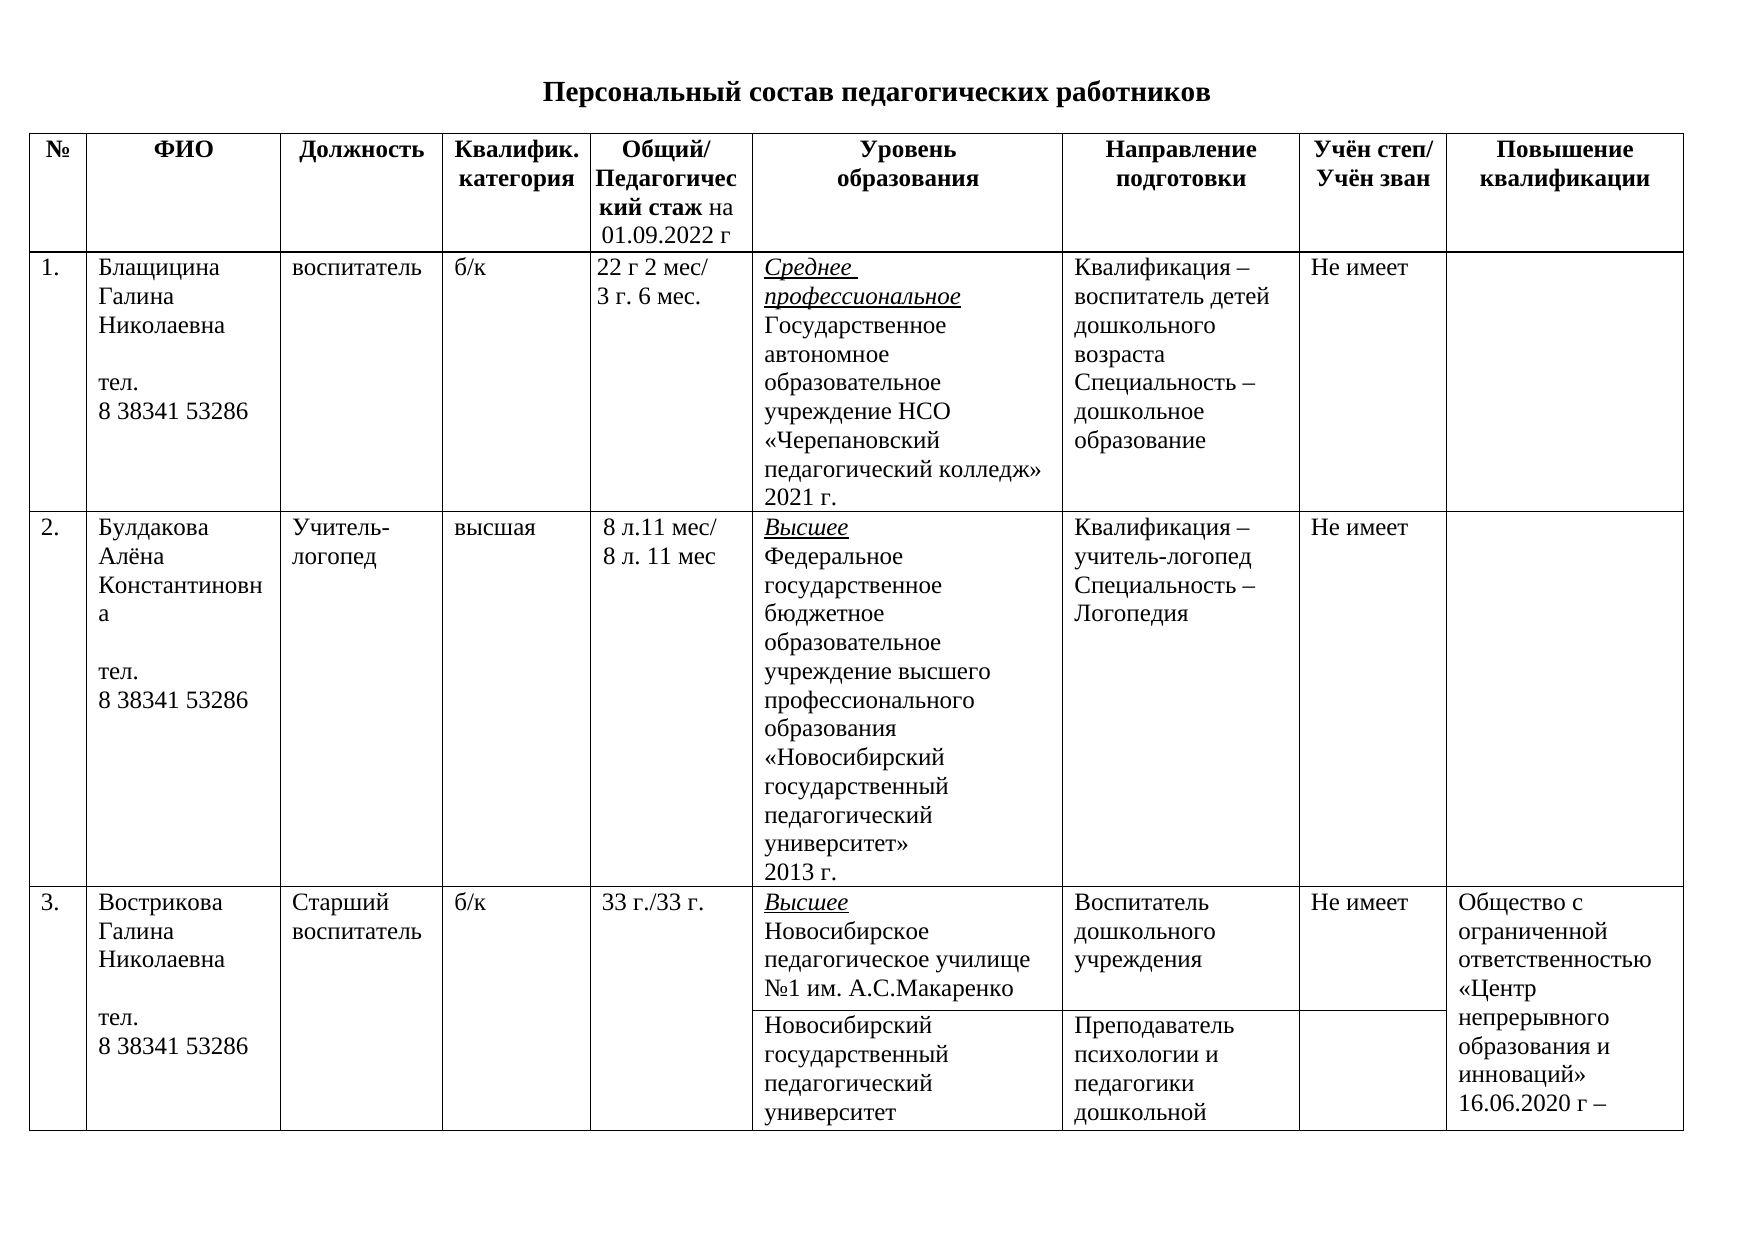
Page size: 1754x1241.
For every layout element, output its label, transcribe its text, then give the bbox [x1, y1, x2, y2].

table_cell Новосибирский государственный педагогический университет [753, 1011, 1062, 1130]
table_header Квалифик. категория [443, 134, 590, 251]
table_cell Преподаватель психологии и педагогики дошкольной [1063, 1011, 1299, 1130]
text Персональный состав педагогических работников [118, 74, 1636, 107]
table_cell Не имеет [1300, 887, 1446, 1009]
table_cell 3. [30, 887, 86, 1130]
table_cell Высшее Новосибирское педагогическое училище №1 им. А.С.Макаренко [753, 887, 1062, 1009]
table_cell 8 л.11 мес/ 8 л. 11 мес [591, 512, 752, 886]
table_cell 33 г./33 г. [591, 887, 752, 1130]
table_cell Булдакова Алёна Константиновна тел. 8 38341 53286 [87, 512, 280, 886]
table_header № [30, 134, 86, 251]
table_cell Общество с ограниченной ответственностью «Центр непрерывного образования и инноваций» 16.06.2020 г – 30.06. 2020 г «Адаптированная основная образовательная программа дошкольного образования: особенности разработки и реализации» ООО «Развивающие игры Воскобовича» 23.10.2021 г – 13.11.2021 г «Теоретические и методологические основы игровой технологии интеллектуально-творческого развития детей «Сказочные лабиринты игры» В.В.Воскобовича в условиях реализации ФГОС». [1447, 887, 1683, 1130]
table_cell Вострикова Галина Николаевна тел. 8 38341 53286 [87, 887, 280, 1130]
table_cell Квалификация – учитель-логопед Специальность – Логопедия [1063, 512, 1299, 886]
table_header Уровень образования [753, 134, 1062, 251]
table_cell [1447, 253, 1683, 511]
table_cell б/к [443, 887, 590, 1130]
table_cell Блащицина Галина Николаевна тел. 8 38341 53286 [87, 253, 280, 511]
table_cell высшая [443, 512, 590, 886]
table_cell 2. [30, 512, 86, 886]
table_header Повышение квалификации [1447, 134, 1683, 251]
table_header ФИО [87, 134, 280, 251]
table_cell 22 г 2 мес/ 3 г. 6 мес. [591, 253, 752, 511]
table_header Учён степ/ Учён зван [1300, 134, 1446, 251]
table_cell б/к [443, 253, 590, 511]
table_cell [1300, 1011, 1446, 1130]
table_cell Среднее профессиональное Государственное автономное образовательное учреждение НСО «Черепановский педагогический колледж» 2021 г. [753, 253, 1062, 511]
table_cell [1447, 512, 1683, 886]
table_cell 1. [30, 253, 86, 511]
table_cell Старший воспитатель [281, 887, 442, 1130]
table_cell Учитель-логопед [281, 512, 442, 886]
table_cell воспитатель [281, 253, 442, 511]
table_cell Не имеет [1300, 253, 1446, 511]
table_header Должность [281, 134, 442, 251]
table_cell Воспитатель дошкольного учреждения [1063, 887, 1299, 1009]
table_cell Квалификация – воспитатель детей дошкольного возраста Специальность – дошкольное образование [1063, 253, 1299, 511]
table_cell Не имеет [1300, 512, 1446, 886]
table_cell Высшее Федеральное государственное бюджетное образовательное учреждение высшего профессионального образования «Новосибирский государственный педагогический университет» 2013 г. [753, 512, 1062, 886]
table_header Направление подготовки [1063, 134, 1299, 251]
table_header Общий/Педагогический стаж на 01.09.2022 г [591, 134, 752, 251]
